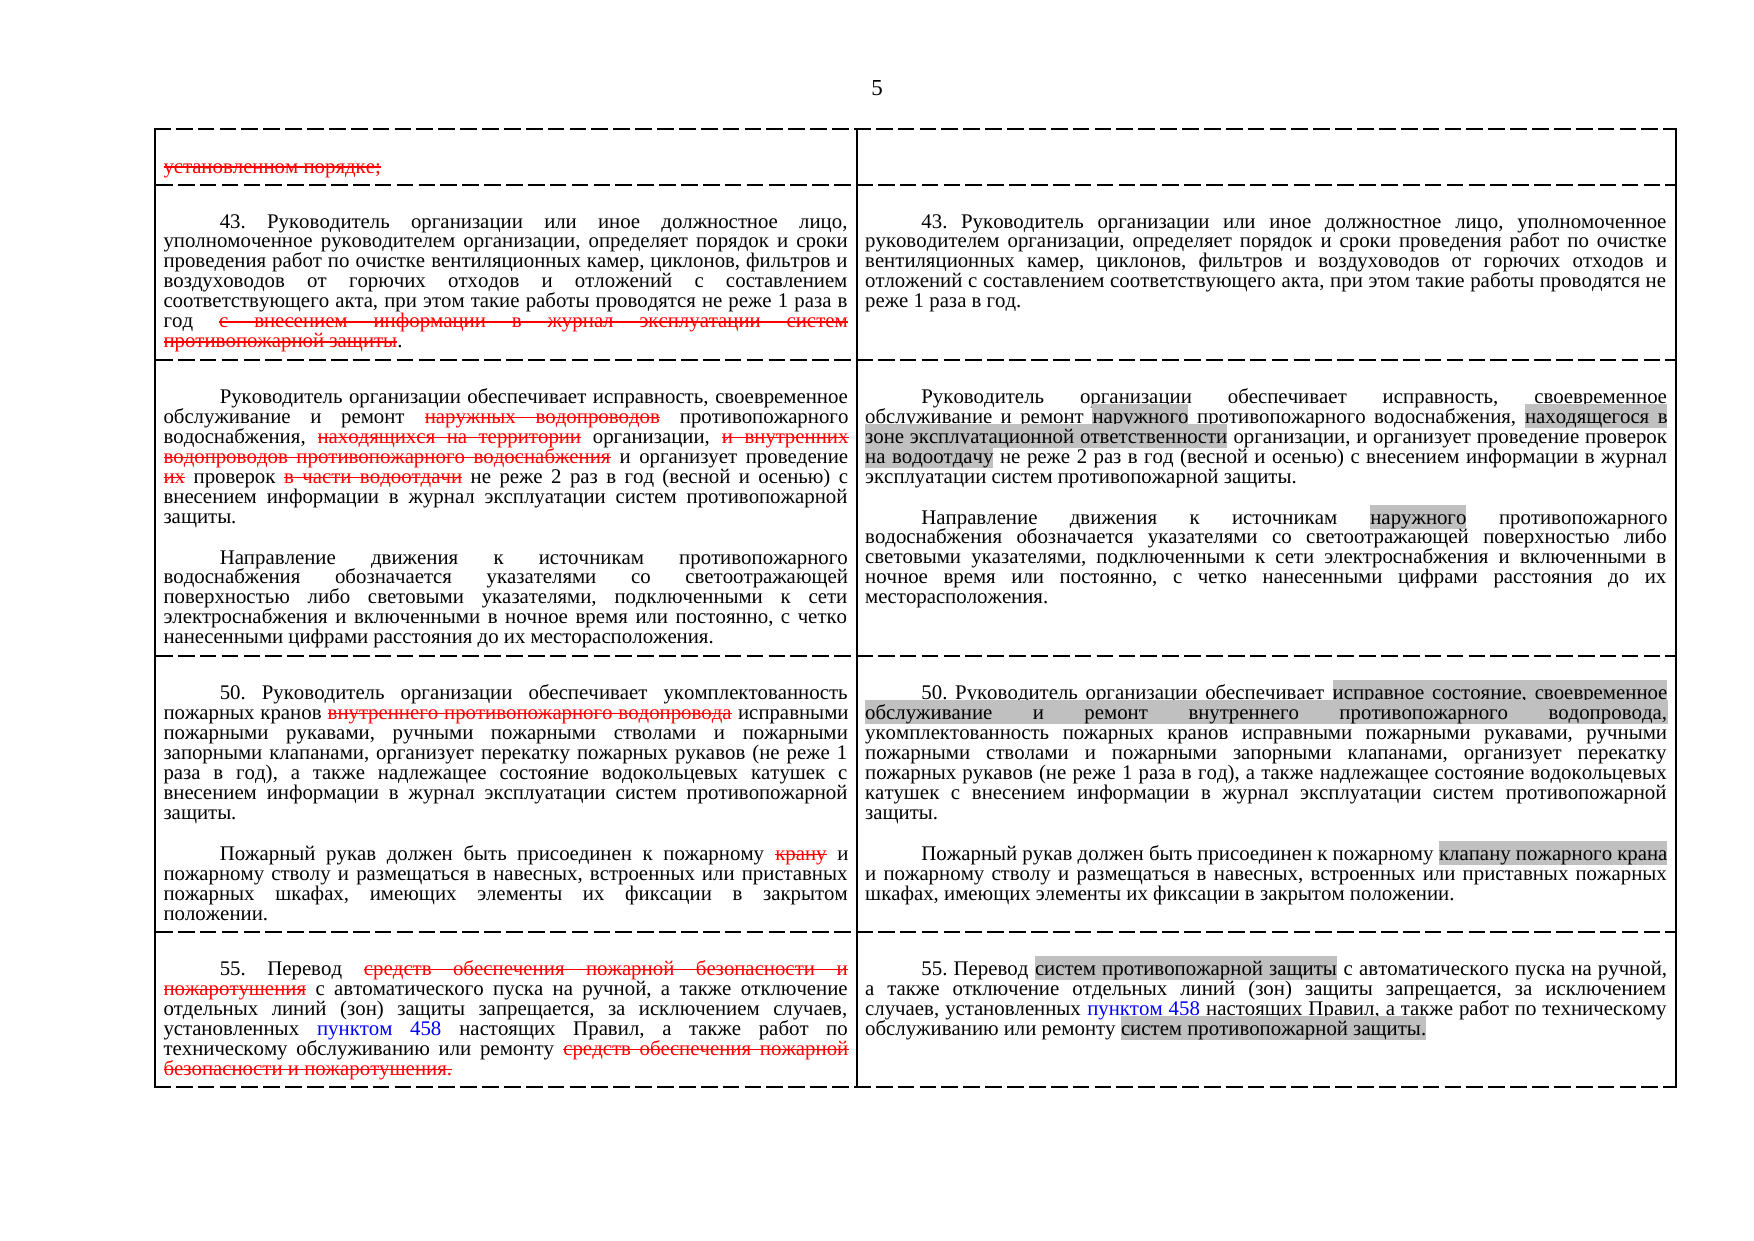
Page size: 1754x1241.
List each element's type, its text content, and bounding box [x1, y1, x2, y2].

table_cell 55. Перевод средств обеспечения пожарной безопасности и пожаротушения с автоматического пуска на ручной, а также отключение отдельных линий (зон) защиты запрещается, за исключением случаев, установленных пунктом 458 настоящих Правил, а также работ по техническому обслуживанию или ремонту средств обеспечения пожарной безопасности и пожаротушения. [156, 931, 856, 1086]
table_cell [858, 128, 1675, 183]
table_cell 50. Руководитель организации обеспечивает укомплектованность пожарных кранов внутреннего противопожарного водопровода исправными пожарными рукавами, ручными пожарными стволами и пожарными запорными клапанами, организует перекатку пожарных рукавов (не реже 1 раза в год), а также надлежащее состояние водокольцевых катушек с внесением информации в журнал эксплуатации систем противопожарной защиты. Пожарный рукав должен быть присоединен к пожарному крану и пожарному стволу и размещаться в навесных, встроенных или приставных пожарных шкафах, имеющих элементы их фиксации в закрытом положении. [156, 655, 856, 931]
table_cell 43. Руководитель организации или иное должностное лицо, уполномоченное руководителем организации, определяет порядок и сроки проведения работ по очистке вентиляционных камер, циклонов, фильтров и воздуховодов от горючих отходов и отложений с составлением соответствующего акта, при этом такие работы проводятся не реже 1 раза в год. [858, 184, 1675, 359]
table_cell Руководитель организации обеспечивает исправность, своевременное обслуживание и ремонт наружного противопожарного водоснабжения, находящегося в зоне эксплуатационной ответственности организации, и организует проведение проверок на водоотдачу не реже 2 раз в год (весной и осенью) с внесением информации в журнал эксплуатации систем противопожарной защиты. Направление движения к источникам наружного противопожарного водоснабжения обозначается указателями со светоотражающей поверхностью либо световыми указателями, подключенными к сети электроснабжения и включенными в ночное время или постоянно, с четко нанесенными цифрами расстояния до их месторасположения. [858, 359, 1675, 655]
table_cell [156, 128, 856, 183]
table_cell 55. Перевод систем противопожарной защиты с автоматического пуска на ручной, а также отключение отдельных линий (зон) защиты запрещается, за исключением случаев, установленных пунктом 458 настоящих Правил, а также работ по техническому обслуживанию или ремонту систем противопожарной защиты. [858, 931, 1675, 1086]
table_cell Руководитель организации обеспечивает исправность, своевременное обслуживание и ремонт наружных водопроводов противопожарного водоснабжения, находящихся на территории организации, и внутренних водопроводов противопожарного водоснабжения и организует проведение их проверок в части водоотдачи не реже 2 раз в год (весной и осенью) с внесением информации в журнал эксплуатации систем противопожарной защиты. Направление движения к источникам противопожарного водоснабжения обозначается указателями со светоотражающей поверхностью либо световыми указателями, подключенными к сети электроснабжения и включенными в ночное время или постоянно, с четко нанесенными цифрами расстояния до их месторасположения. [156, 359, 856, 655]
table_cell 43. Руководитель организации или иное должностное лицо, уполномоченное руководителем организации, определяет порядок и сроки проведения работ по очистке вентиляционных камер, циклонов, фильтров и воздуховодов от горючих отходов и отложений с составлением соответствующего акта, при этом такие работы проводятся не реже 1 раза в год с внесением информации в журнал эксплуатации систем противопожарной защиты. [156, 184, 856, 359]
table_cell 50. Руководитель организации обеспечивает исправное состояние, своевременное обслуживание и ремонт внутреннего противопожарного водопровода, укомплектованность пожарных кранов исправными пожарными рукавами, ручными пожарными стволами и пожарными запорными клапанами, организует перекатку пожарных рукавов (не реже 1 раза в год), а также надлежащее состояние водокольцевых катушек с внесением информации в журнал эксплуатации систем противопожарной защиты. Пожарный рукав должен быть присоединен к пожарному клапану пожарного крана и пожарному стволу и размещаться в навесных, встроенных или приставных пожарных шкафах, имеющих элементы их фиксации в закрытом положении. [858, 655, 1675, 931]
